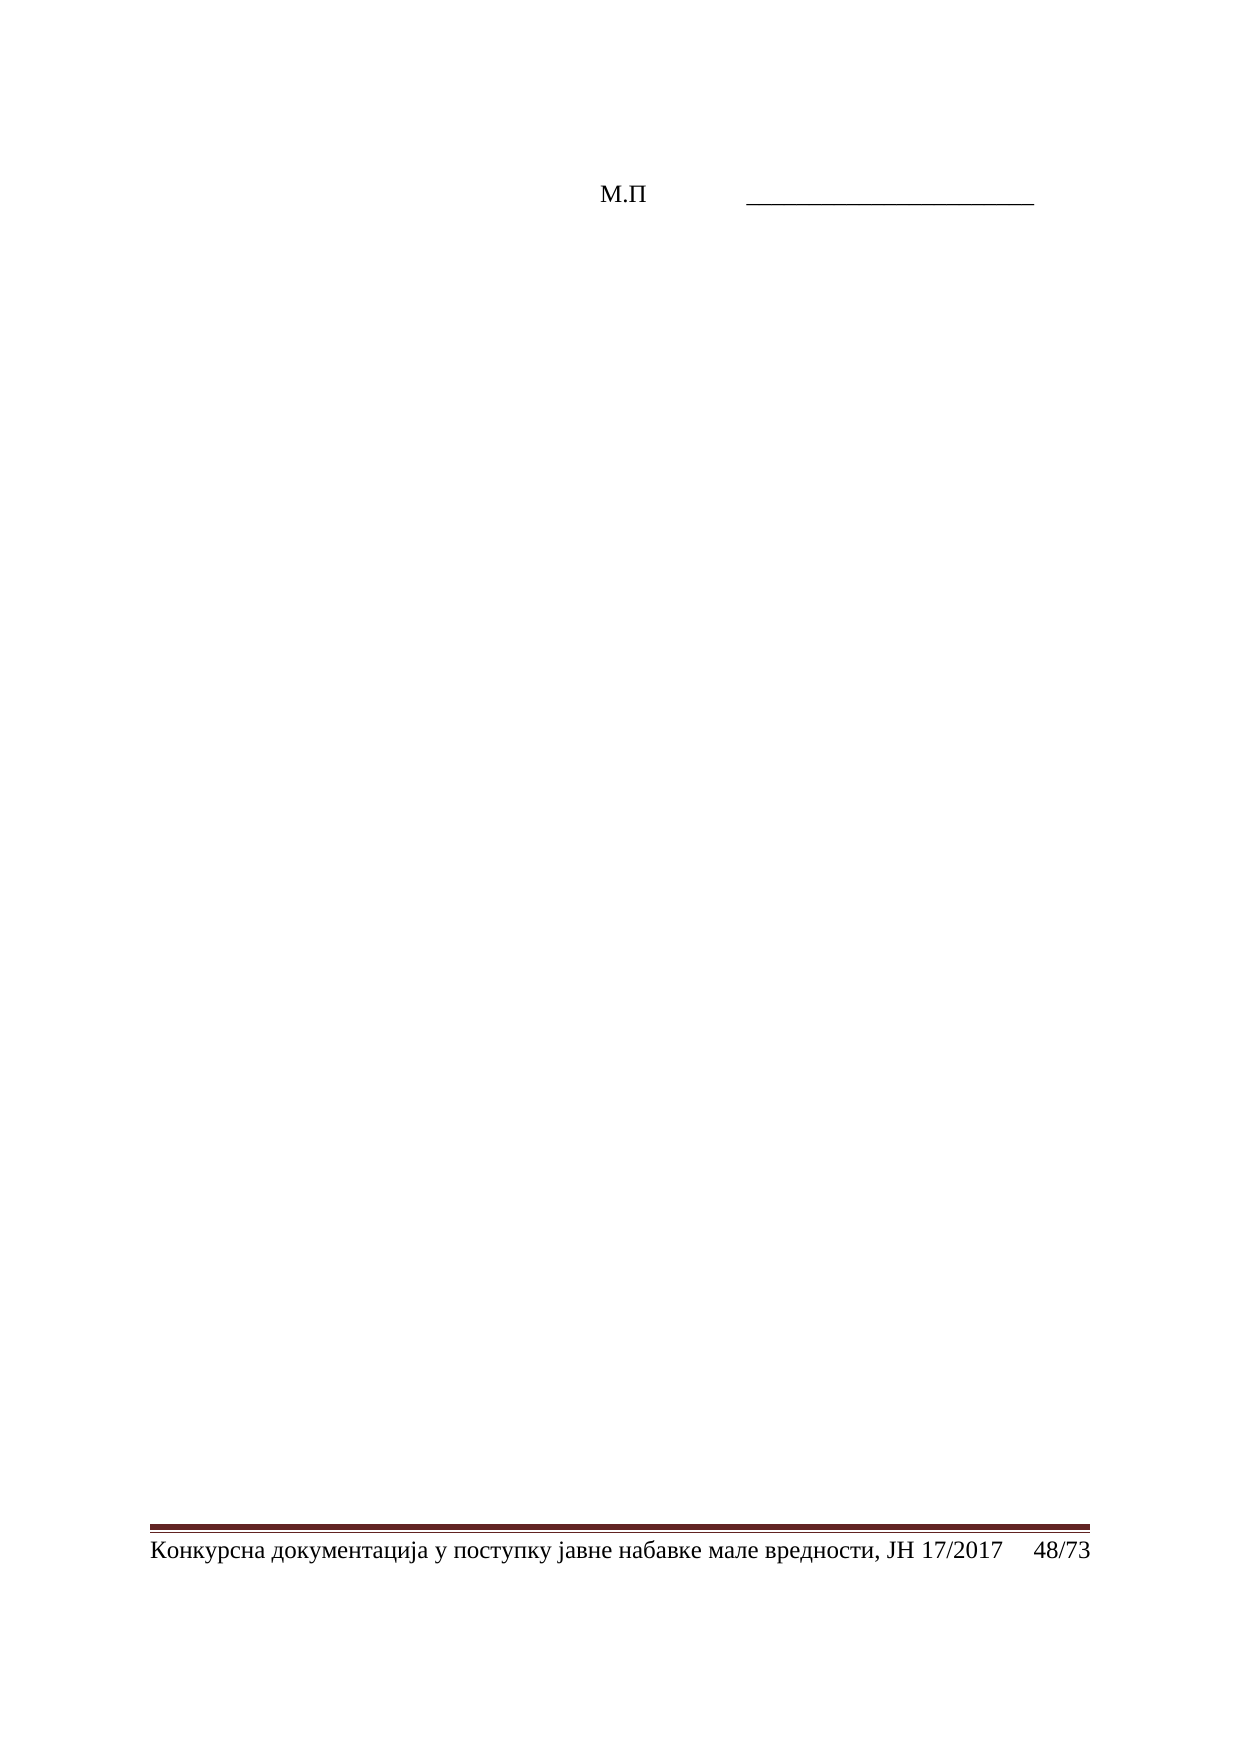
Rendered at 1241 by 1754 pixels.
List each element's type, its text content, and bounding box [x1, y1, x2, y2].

text М.П _______________________ [150, 179, 1090, 207]
